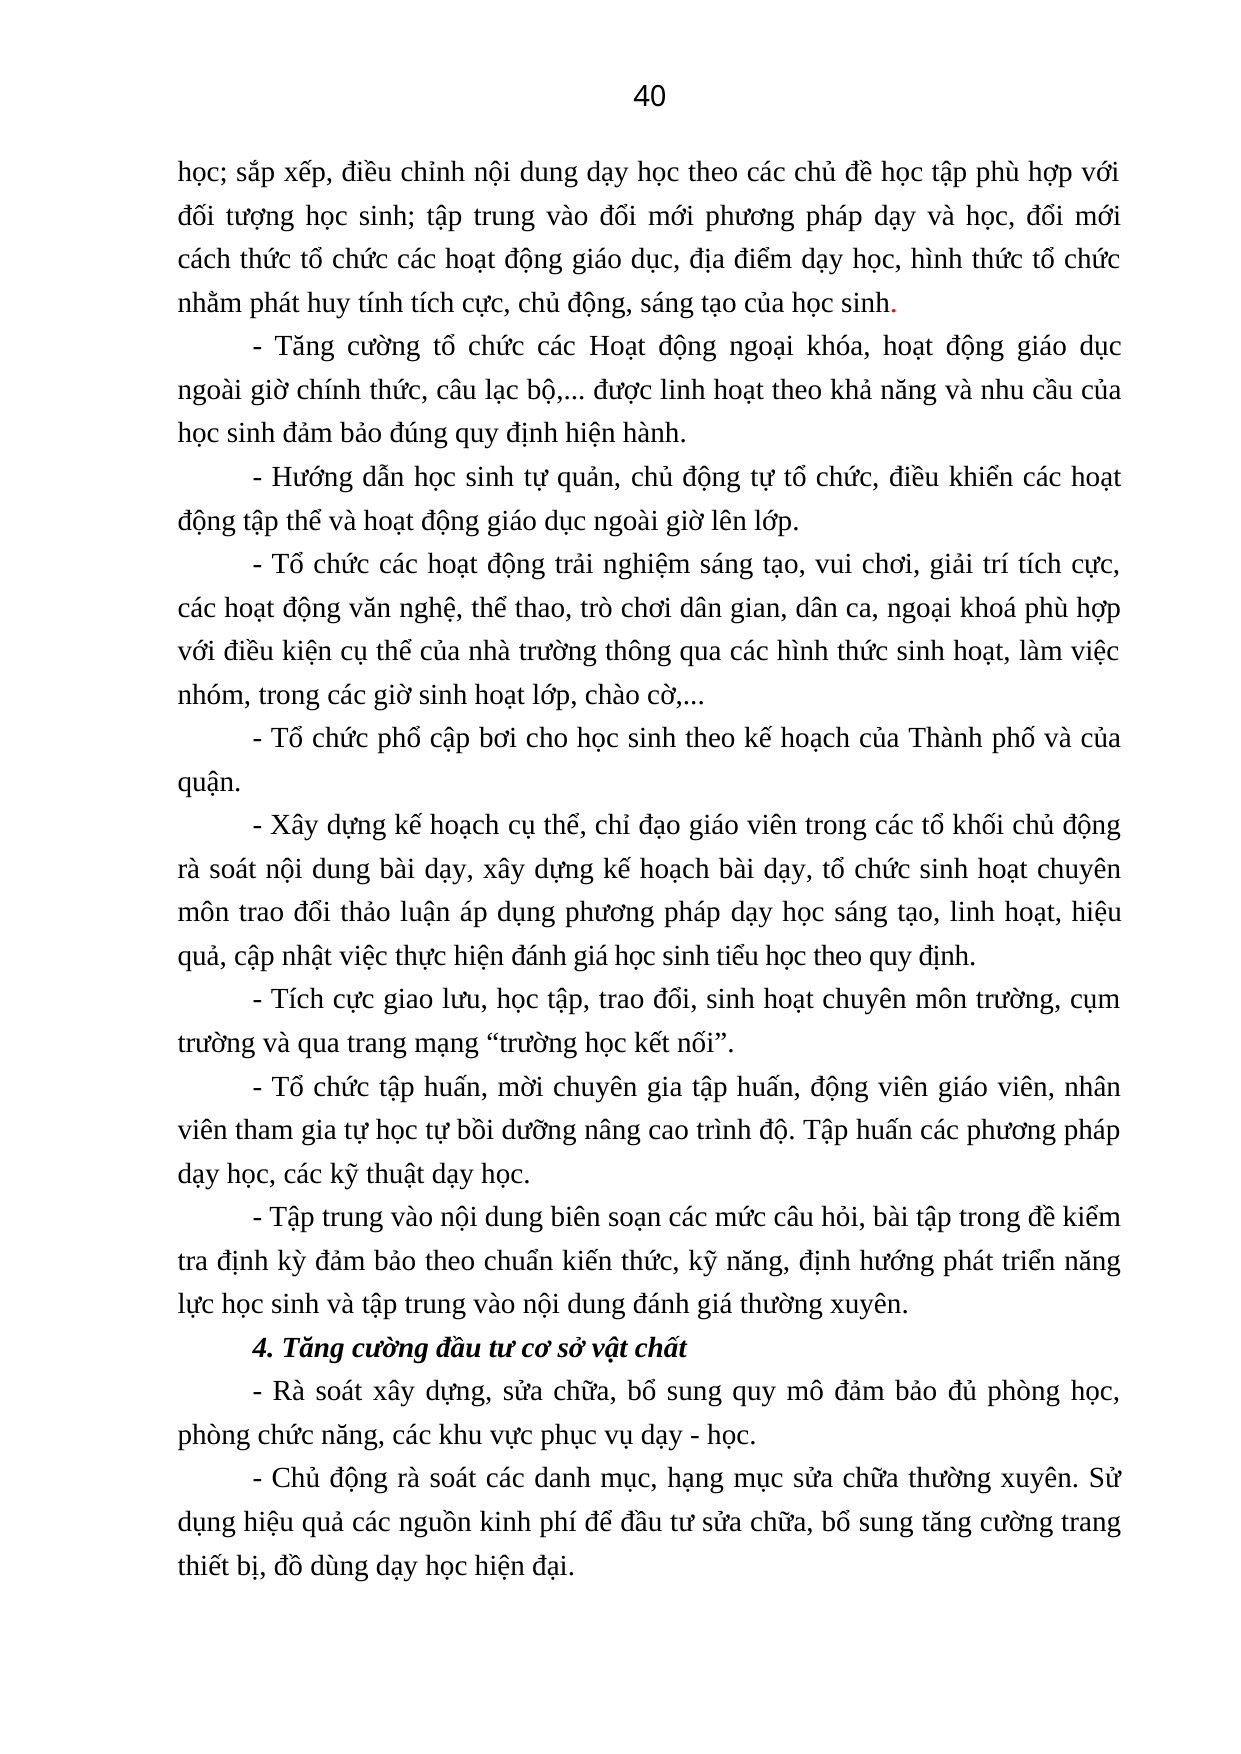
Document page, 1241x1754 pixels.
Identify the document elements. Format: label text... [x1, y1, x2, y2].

text - Tổ chức tập huấn, mời chuyên gia tập huấn, động viên giáo viên, nhân viên tham gia tự học tự bồi dưỡng nâng cao trình độ. Tập huấn các phương pháp dạy học, các kỹ thuật dạy học. [177, 1069, 1122, 1189]
text - Tập trung vào nội dung biên soạn các mức câu hỏi, bài tập trong đề kiểm tra định kỳ đảm bảo theo chuẩn kiến thức, kỹ năng, định hướng phát triển năng lực học sinh và tập trung vào nội dung đánh giá thường xuyên. [177, 1199, 1122, 1320]
text - Hướng dẫn học sinh tự quản, chủ động tự tổ chức, điều khiển các hoạt động tập thể và hoạt động giáo dục ngoài giờ lên lớp. [177, 459, 1122, 536]
text - Chủ động rà soát các danh mục, hạng mục sửa chữa thường xuyên. Sử dụng hiệu quả các nguồn kinh phí để đầu tư sửa chữa, bổ sung tăng cường trang thiết bị, đồ dùng dạy học hiện đại. [177, 1461, 1122, 1581]
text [177, 154, 1122, 318]
text - Tăng cường tổ chức các Hoạt động ngoại khóa, hoạt động giáo dục ngoài giờ chính thức, câu lạc bộ,... được linh hoạt theo khả năng và nhu cầu của học sinh đảm bảo đúng quy định hiện hành. [177, 328, 1122, 449]
text - Rà soát xây dựng, sửa chữa, bổ sung quy mô đảm bảo đủ phòng học, phòng chức năng, các khu vực phục vụ dạy - học. [177, 1373, 1122, 1451]
text - Tổ chức phổ cập bơi cho học sinh theo kế hoạch của Thành phố và của quận. [177, 720, 1122, 797]
text - Tích cực giao lưu, học tập, trao đổi, sinh hoạt chuyên môn trường, cụm trường và qua trang mạng “trường học kết nối”. [177, 982, 1122, 1059]
text 4. Tăng cường đầu tư cơ sở vật chất [177, 1330, 1122, 1363]
text - Tổ chức các hoạt động trải nghiệm sáng tạo, vui chơi, giải trí tích cực, các hoạt động văn nghệ, thể thao, trò chơi dân gian, dân ca, ngoại khoá phù hợp với điều kiện cụ thể của nhà trường thông qua các hình thức sinh hoạt, làm việc nhóm, trong các giờ sinh hoạt lớp, chào cờ,... [177, 546, 1122, 710]
text - Xây dựng kế hoạch cụ thể, chỉ đạo giáo viên trong các tổ khối chủ động rà soát nội dung bài dạy, xây dựng kế hoạch bài dạy, tổ chức sinh hoạt chuyên môn trao đổi thảo luận áp dụng phương pháp dạy học sáng tạo, linh hoạt, hiệu quả, cập nhật việc thực hiện đánh giá học sinh tiểu học theo quy định. [177, 807, 1122, 972]
